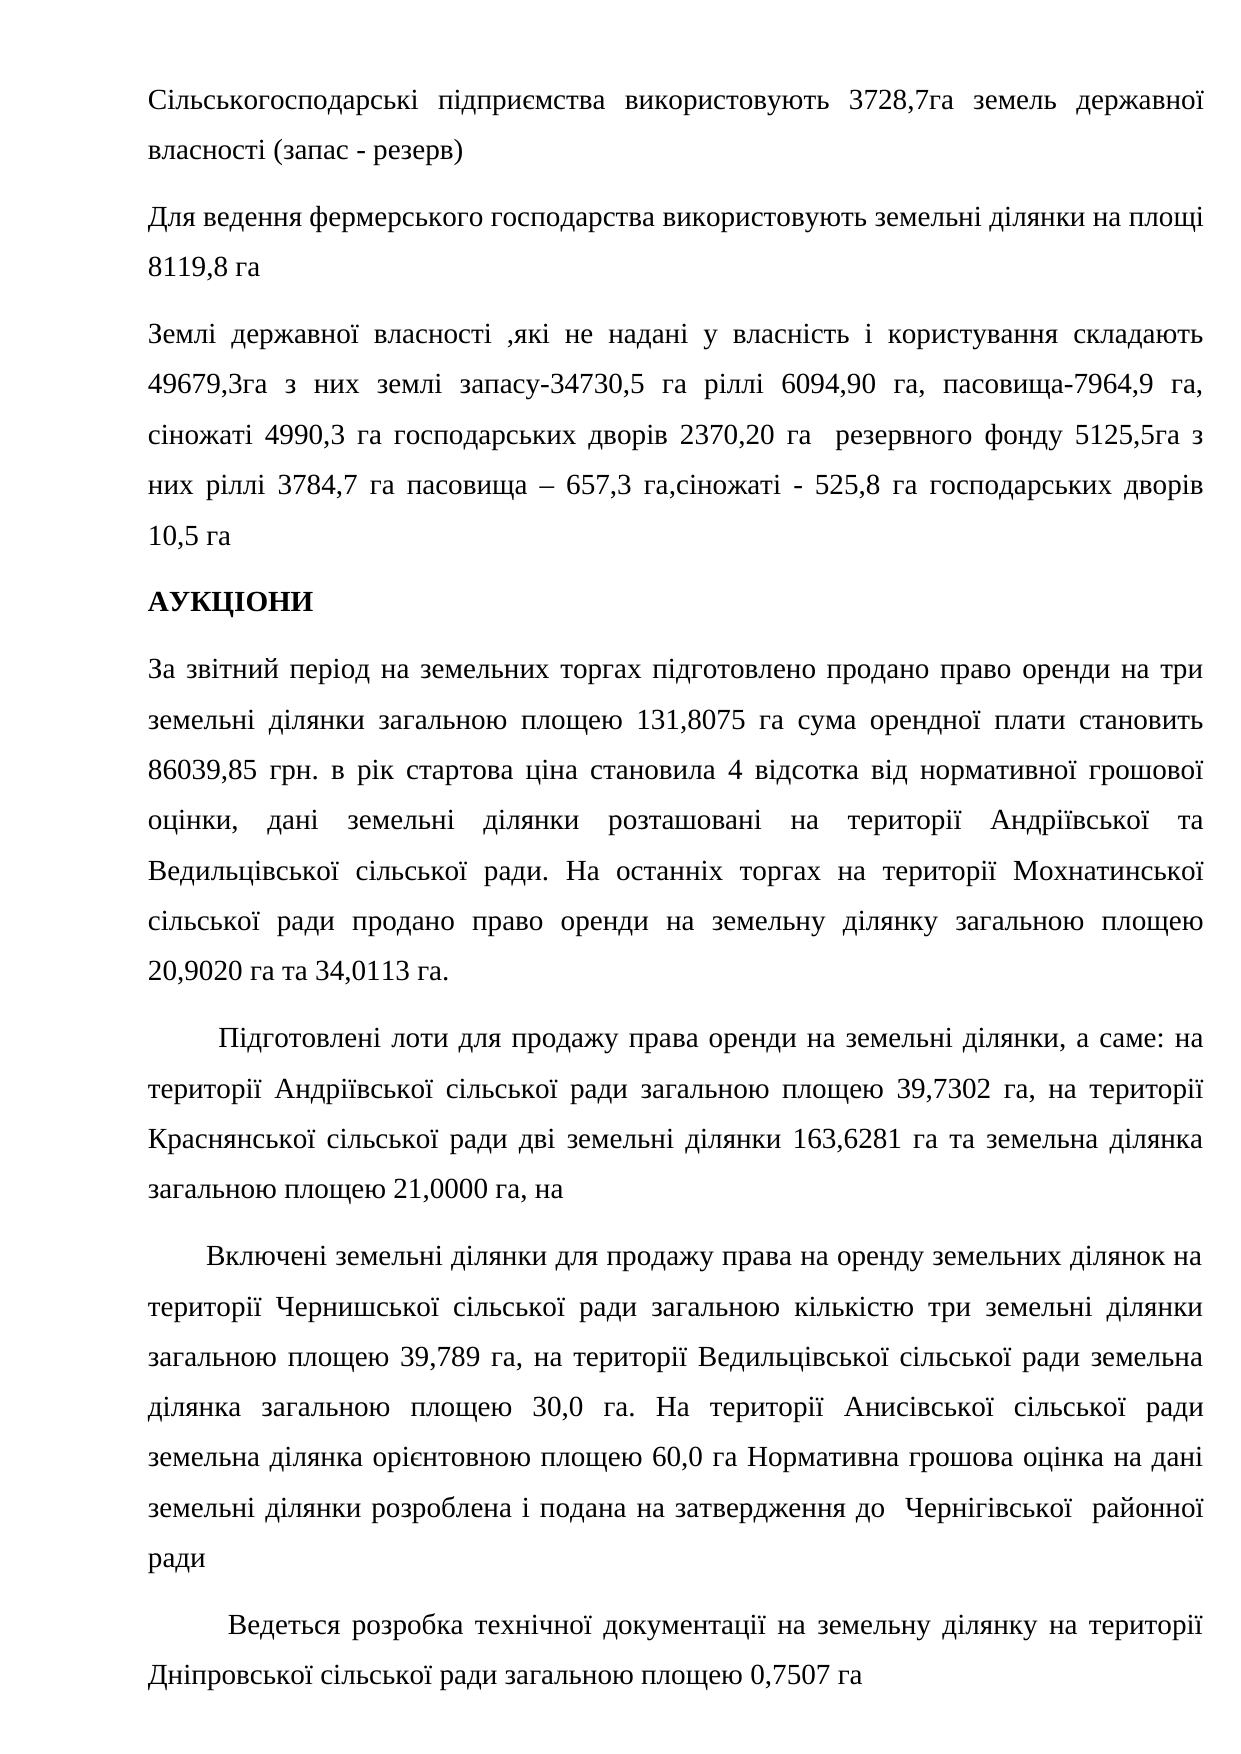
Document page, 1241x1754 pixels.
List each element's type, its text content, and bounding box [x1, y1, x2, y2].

text Включені земельні ділянки для продажу права на оренду земельних ділянок на території Чернишської сільської ради загальною кількістю три земельні ділянки загальною площею , на території Ведильцівської сільської ради земельна ділянка загальною площею . На території Анисівської сільської ради земельна ділянка орієнтовною площею Нормативна грошова оцінка на дані земельні ділянки розроблена і подана на затвердження до Чернігівської районної ради [148, 1238, 1205, 1574]
text Сільськогосподарські підприємства використовують 3728,7га земель державної власності (запас - резерв) [148, 82, 1205, 166]
text Для ведення фермерського господарства використовують земельні ділянки на площі [148, 199, 1205, 283]
text Підготовлені лоти для продажу права оренди на земельні ділянки, а саме: на території Андріївської сільської ради загальною площею , на території Краснянської сільської ради дві земельні ділянки та земельна ділянка загальною площею , на [148, 1020, 1205, 1205]
text Землі державної власності ,які не надані у власність і користування складають 49679,3га з них землі запасу- ріллі , пасовища-, сіножаті господарських дворів резервного фонду 5125,5га з них ріллі пасовища – ,сіножаті - господарських дворів [148, 316, 1205, 551]
text Ведеться розробка технічної документації на земельну ділянку на території Дніпровської сільської ради загальною площею [148, 1607, 1205, 1691]
text За звітний період на земельних торгах підготовлено продано право оренди на три земельні ділянки загальною площею сума орендної плати становить 86039,85 грн. в рік стартова ціна становила 4 відсотка від нормативної грошової оцінки, дані земельні ділянки розташовані на території Андріївської та Ведильцівської сільської ради. На останніх торгах на території Мохнатинської сільської ради продано право оренди на земельну ділянку загальною площею та . [148, 652, 1205, 987]
text АУКЦІОНИ [148, 584, 1205, 618]
